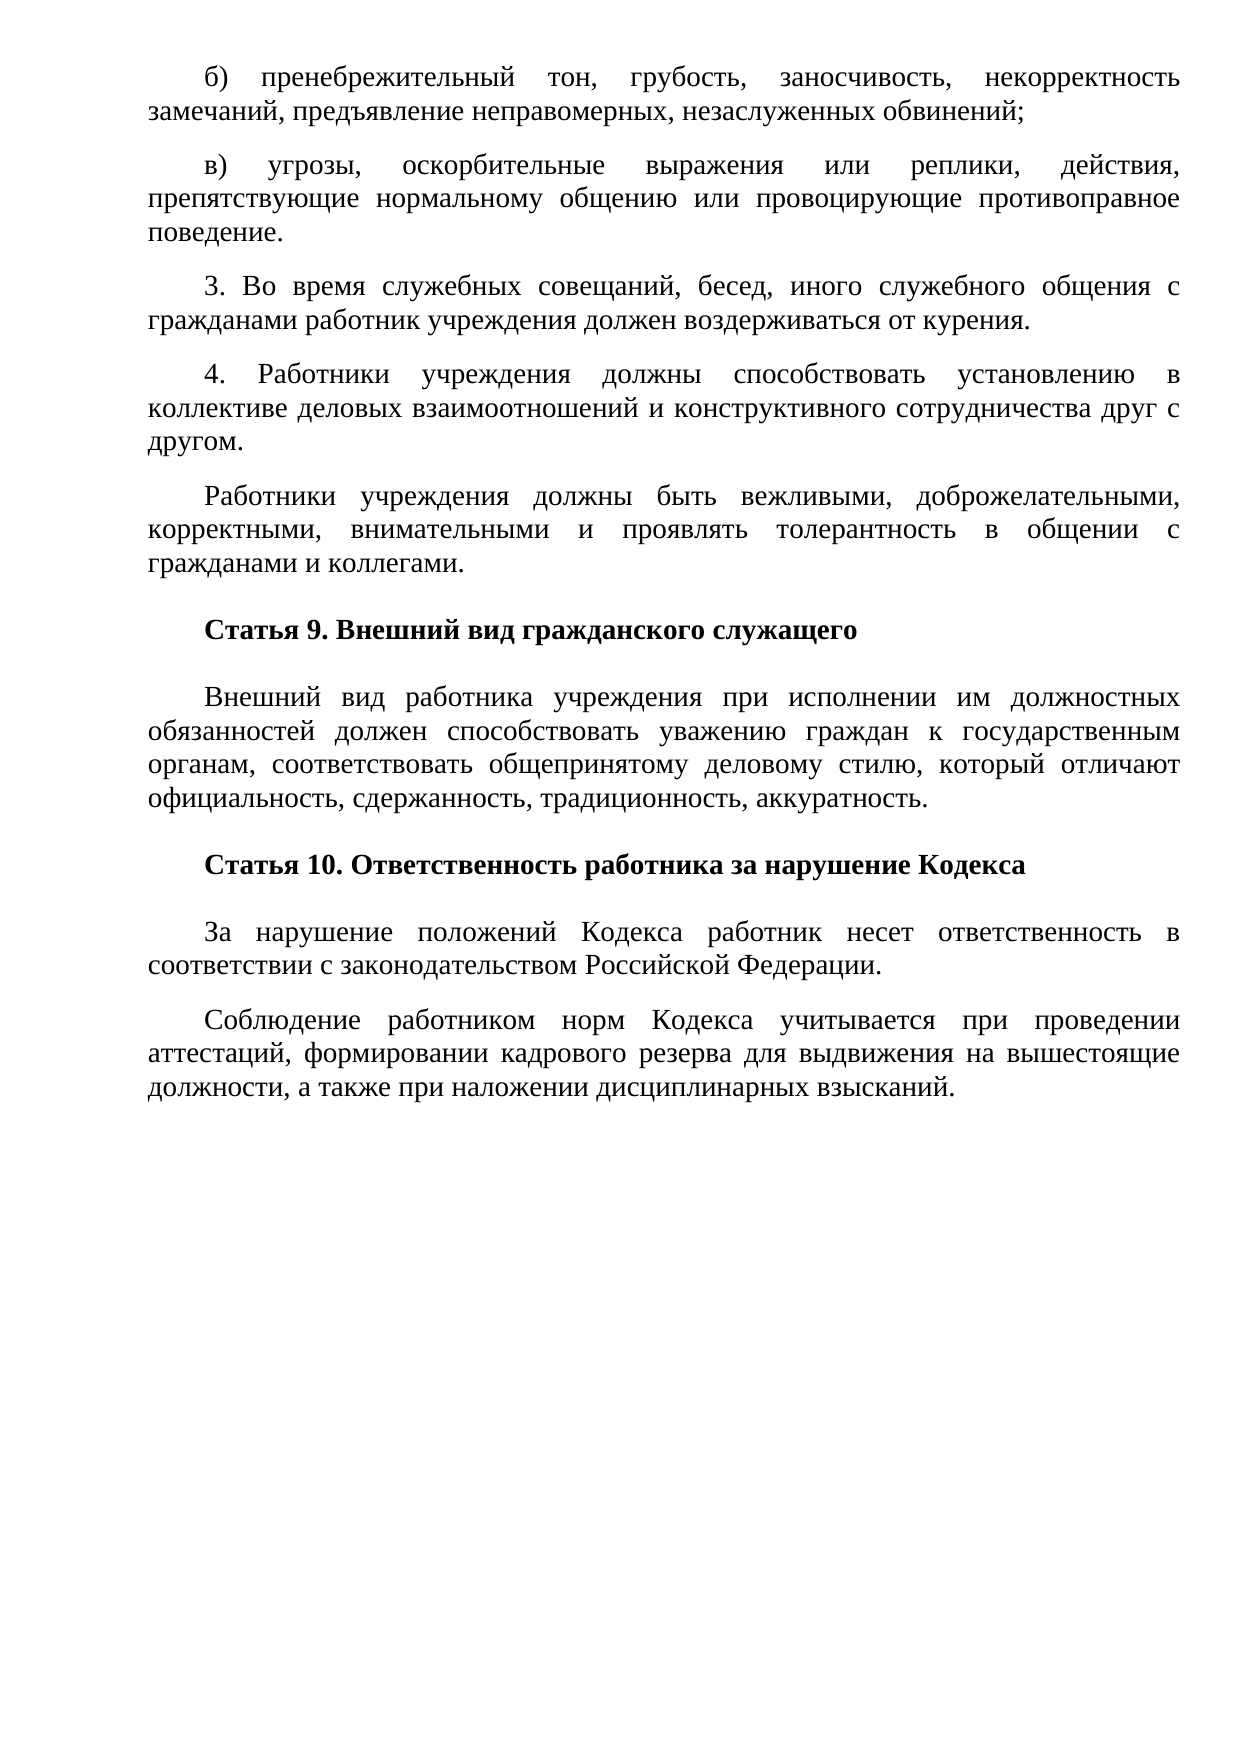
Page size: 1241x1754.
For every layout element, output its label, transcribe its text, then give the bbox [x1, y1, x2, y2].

text б) пренебрежительный тон, грубость, заносчивость, некорректность замечаний, предъявление неправомерных, незаслуженных обвинений; [148, 59, 1181, 126]
text 3. Во время служебных совещаний, бесед, иного служебного общения с гражданами работник учреждения должен воздерживаться от курения. [148, 268, 1181, 336]
text 4. Работники учреждения должны способствовать установлению в коллективе деловых взаимоотношений и конструктивного сотрудничества друг с другом. [148, 356, 1181, 457]
text Статья 9. Внешний вид гражданского служащего [148, 612, 1181, 646]
text За нарушение положений Кодекса работник несет ответственность в соответствии с законодательством Российской Федерации. [148, 914, 1181, 981]
text в) угрозы, оскорбительные выражения или реплики, действия, препятствующие нормальному общению или провоцирующие противоправное поведение. [148, 147, 1181, 248]
text Статья 10. Ответственность работника за нарушение Кодекса [148, 847, 1181, 880]
text Внешний вид работника учреждения при исполнении им должностных обязанностей должен способствовать уважению граждан к государственным органам, соответствовать общепринятому деловому стилю, который отличают официальность, сдержанность, традиционность, аккуратность. [148, 679, 1181, 813]
text Соблюдение работником норм Кодекса учитывается при проведении аттестаций, формировании кадрового резерва для выдвижения на вышестоящие должности, а также при наложении дисциплинарных взысканий. [148, 1002, 1181, 1102]
text Работники учреждения должны быть вежливыми, доброжелательными, корректными, внимательными и проявлять толерантность в общении с гражданами и коллегами. [148, 478, 1181, 578]
